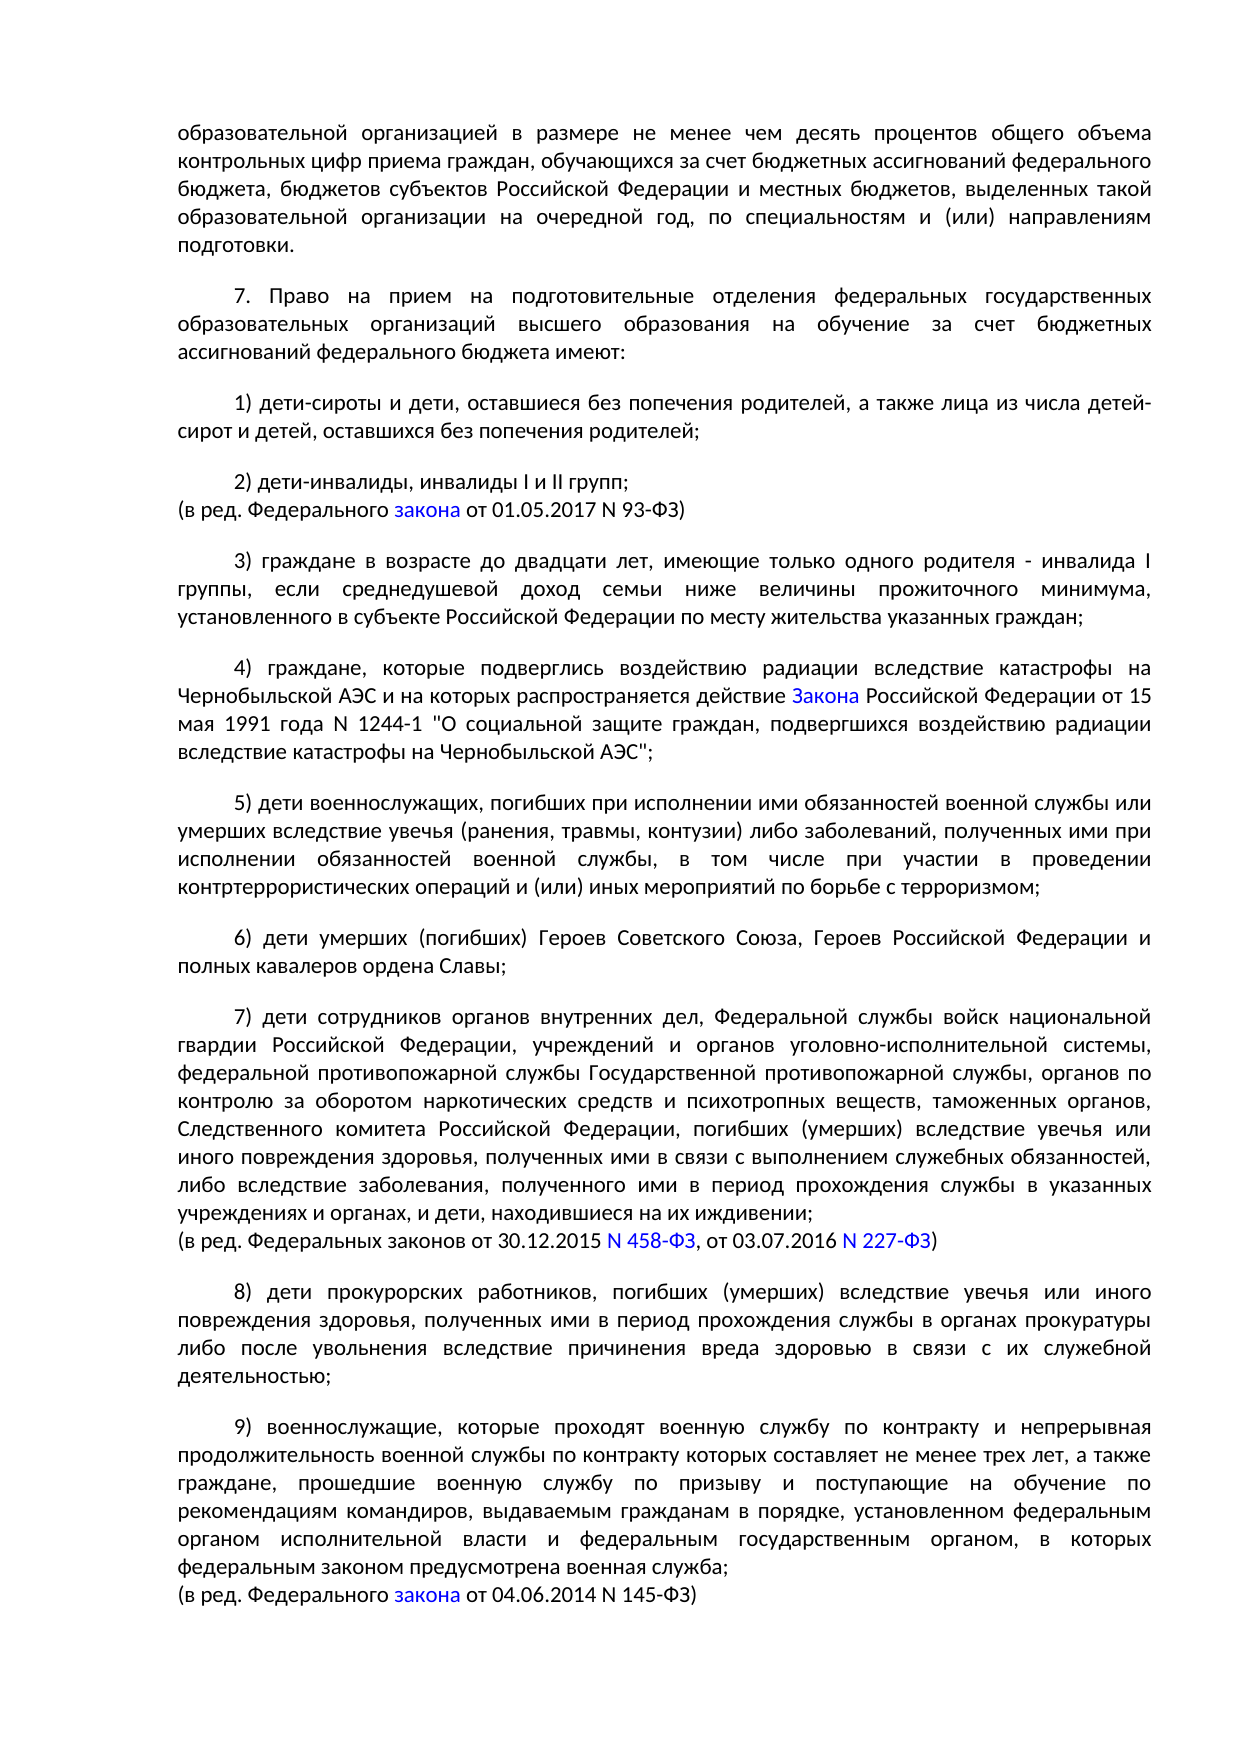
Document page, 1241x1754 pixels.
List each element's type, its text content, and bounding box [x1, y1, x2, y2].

text 3) граждане в возрасте до двадцати лет, имеющие только одного родителя - инвалида I группы, если среднедушевой доход семьи ниже величины прожиточного минимума, установленного в субъекте Российской Федерации по месту жительства указанных граждан; [177, 546, 1152, 630]
text 4) граждане, которые подверглись воздействию радиации вследствие катастрофы на Чернобыльской АЭС и на которых распространяется действие Закона Российской Федерации от 15 мая 1991 года N 1244-1 "О социальной защите граждан, подвергшихся воздействию радиации вследствие катастрофы на Чернобыльской АЭС"; [177, 653, 1152, 765]
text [177, 118, 1152, 258]
text 8) дети прокурорских работников, погибших (умерших) вследствие увечья или иного повреждения здоровья, полученных ими в период прохождения службы в органах прокуратуры либо после увольнения вследствие причинения вреда здоровью в связи с их служебной деятельностью; [177, 1277, 1152, 1389]
text 1) дети-сироты и дети, оставшиеся без попечения родителей, а также лица из числа детей-сирот и детей, оставшихся без попечения родителей; [177, 388, 1152, 444]
text 7. Право на прием на подготовительные отделения федеральных государственных образовательных организаций высшего образования на обучение за счет бюджетных ассигнований федерального бюджета имеют: [177, 281, 1152, 365]
text (в ред. Федеральных законов от 30.12.2015 N 458-ФЗ, от 03.07.2016 N 227-ФЗ) [177, 1226, 1152, 1254]
text 2) дети-инвалиды, инвалиды I и II групп; [177, 467, 1152, 495]
text 7) дети сотрудников органов внутренних дел, Федеральной службы войск национальной гвардии Российской Федерации, учреждений и органов уголовно-исполнительной системы, федеральной противопожарной службы Государственной противопожарной службы, органов по контролю за оборотом наркотических средств и психотропных веществ, таможенных органов, Следственного комитета Российской Федерации, погибших (умерших) вследствие увечья или иного повреждения здоровья, полученных ими в связи с выполнением служебных обязанностей, либо вследствие заболевания, полученного ими в период прохождения службы в указанных учреждениях и органах, и дети, находившиеся на их иждивении; [177, 1002, 1152, 1226]
text 6) дети умерших (погибших) Героев Советского Союза, Героев Российской Федерации и полных кавалеров ордена Славы; [177, 923, 1152, 979]
text 5) дети военнослужащих, погибших при исполнении ими обязанностей военной службы или умерших вследствие увечья (ранения, травмы, контузии) либо заболеваний, полученных ими при исполнении обязанностей военной службы, в том числе при участии в проведении контртеррористических операций и (или) иных мероприятий по борьбе с терроризмом; [177, 788, 1152, 900]
text (в ред. Федерального закона от 04.06.2014 N 145-ФЗ) [177, 1580, 1152, 1608]
text 9) военнослужащие, которые проходят военную службу по контракту и непрерывная продолжительность военной службы по контракту которых составляет не менее трех лет, а также граждане, прошедшие военную службу по призыву и поступающие на обучение по рекомендациям командиров, выдаваемым гражданам в порядке, установленном федеральным органом исполнительной власти и федеральным государственным органом, в которых федеральным законом предусмотрена военная служба; [177, 1412, 1152, 1580]
text (в ред. Федерального закона от 01.05.2017 N 93-ФЗ) [177, 495, 1152, 523]
